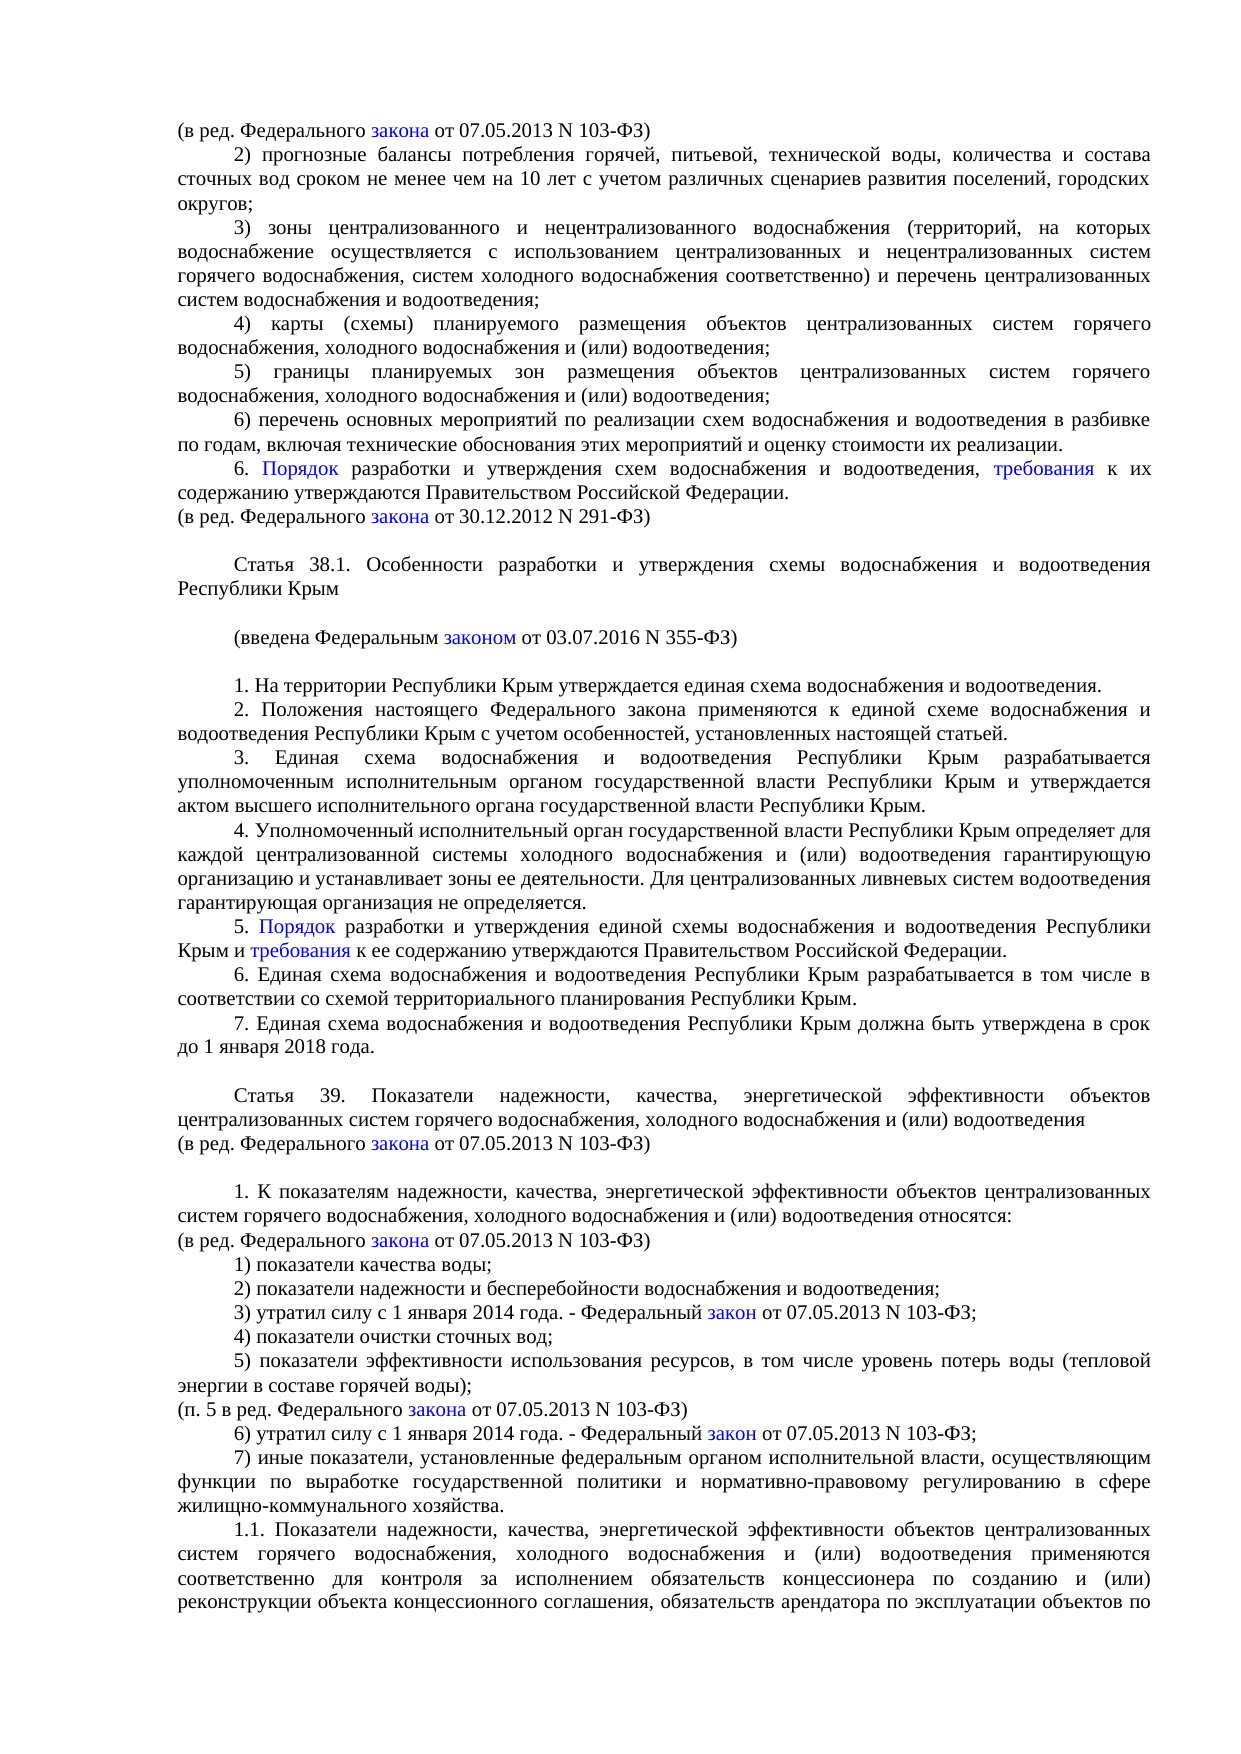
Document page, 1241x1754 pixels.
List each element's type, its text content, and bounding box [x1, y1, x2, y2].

text 5. Порядок разработки и утверждения единой схемы водоснабжения и водоотведения Республики Крым и требования к ее содержанию утверждаются Правительством Российской Федерации. [177, 914, 1152, 962]
text 6. Единая схема водоснабжения и водоотведения Республики Крым разрабатывается в том числе в соответствии со схемой территориального планирования Республики Крым. [177, 962, 1152, 1010]
text 6) перечень основных мероприятий по реализации схем водоснабжения и водоотведения в разбивке по годам, включая технические обоснования этих мероприятий и оценку стоимости их реализации. [177, 407, 1152, 456]
text 6. Порядок разработки и утверждения схем водоснабжения и водоотведения, требования к их содержанию утверждаются Правительством Российской Федерации. [177, 456, 1152, 504]
text 3) зоны централизованного и нецентрализованного водоснабжения (территорий, на которых водоснабжение осуществляется с использованием централизованных и нецентрализованных систем горячего водоснабжения, систем холодного водоснабжения соответственно) и перечень централизованных систем водоснабжения и водоотведения; [177, 214, 1152, 311]
text 7. Единая схема водоснабжения и водоотведения Республики Крым должна быть утверждена в срок до 1 января 2018 года. [177, 1010, 1152, 1058]
text 1. К показателям надежности, качества, энергетической эффективности объектов централизованных систем горячего водоснабжения, холодного водоснабжения и (или) водоотведения относятся: [177, 1179, 1152, 1227]
text (в ред. Федерального закона от 30.12.2012 N 291-ФЗ) [177, 504, 1152, 528]
text 5) показатели эффективности использования ресурсов, в том числе уровень потерь воды (тепловой энергии в составе горячей воды); [177, 1348, 1152, 1397]
text 3) утратил силу с 1 января 2014 года. - Федеральный закон от 07.05.2013 N 103-ФЗ; [177, 1300, 1152, 1324]
text (в ред. Федерального закона от 07.05.2013 N 103-ФЗ) [177, 1131, 1152, 1155]
text 3. Единая схема водоснабжения и водоотведения Республики Крым разрабатывается уполномоченным исполнительным органом государственной власти Республики Крым и утверждается актом высшего исполнительного органа государственной власти Республики Крым. [177, 745, 1152, 817]
text Статья 39. Показатели надежности, качества, энергетической эффективности объектов централизованных систем горячего водоснабжения, холодного водоснабжения и (или) водоотведения [177, 1083, 1152, 1131]
text 5) границы планируемых зон размещения объектов централизованных систем горячего водоснабжения, холодного водоснабжения и (или) водоотведения; [177, 359, 1152, 407]
text 4. Уполномоченный исполнительный орган государственной власти Республики Крым определяет для каждой централизованной системы холодного водоснабжения и (или) водоотведения гарантирующую организацию и устанавливает зоны ее деятельности. Для централизованных ливневых систем водоотведения гарантирующая организация не определяется. [177, 818, 1152, 914]
text 2) показатели надежности и бесперебойности водоснабжения и водоотведения; [177, 1276, 1152, 1300]
text (введена Федеральным законом от 03.07.2016 N 355-ФЗ) [177, 624, 1152, 649]
text 7) иные показатели, установленные федеральным органом исполнительной власти, осуществляющим функции по выработке государственной политики и нормативно-правовому регулированию в сфере жилищно-коммунального хозяйства. [177, 1445, 1152, 1517]
text 1. На территории Республики Крым утверждается единая схема водоснабжения и водоотведения. [177, 673, 1152, 697]
text 6) утратил силу с 1 января 2014 года. - Федеральный закон от 07.05.2013 N 103-ФЗ; [177, 1421, 1152, 1445]
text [177, 1517, 1152, 1613]
text 1) показатели качества воды; [177, 1252, 1152, 1276]
text 4) показатели очистки сточных вод; [177, 1324, 1152, 1348]
text (в ред. Федерального закона от 07.05.2013 N 103-ФЗ) [177, 1228, 1152, 1252]
text Статья 38.1. Особенности разработки и утверждения схемы водоснабжения и водоотведения Республики Крым [177, 552, 1152, 600]
text 2. Положения настоящего Федерального закона применяются к единой схеме водоснабжения и водоотведения Республики Крым с учетом особенностей, установленных настоящей статьей. [177, 697, 1152, 745]
text (в ред. Федерального закона от 07.05.2013 N 103-ФЗ) [177, 118, 1152, 142]
text 2) прогнозные балансы потребления горячей, питьевой, технической воды, количества и состава сточных вод сроком не менее чем на 10 лет с учетом различных сценариев развития поселений, городских округов; [177, 142, 1152, 214]
text 4) карты (схемы) планируемого размещения объектов централизованных систем горячего водоснабжения, холодного водоснабжения и (или) водоотведения; [177, 311, 1152, 359]
text (п. 5 в ред. Федерального закона от 07.05.2013 N 103-ФЗ) [177, 1397, 1152, 1421]
